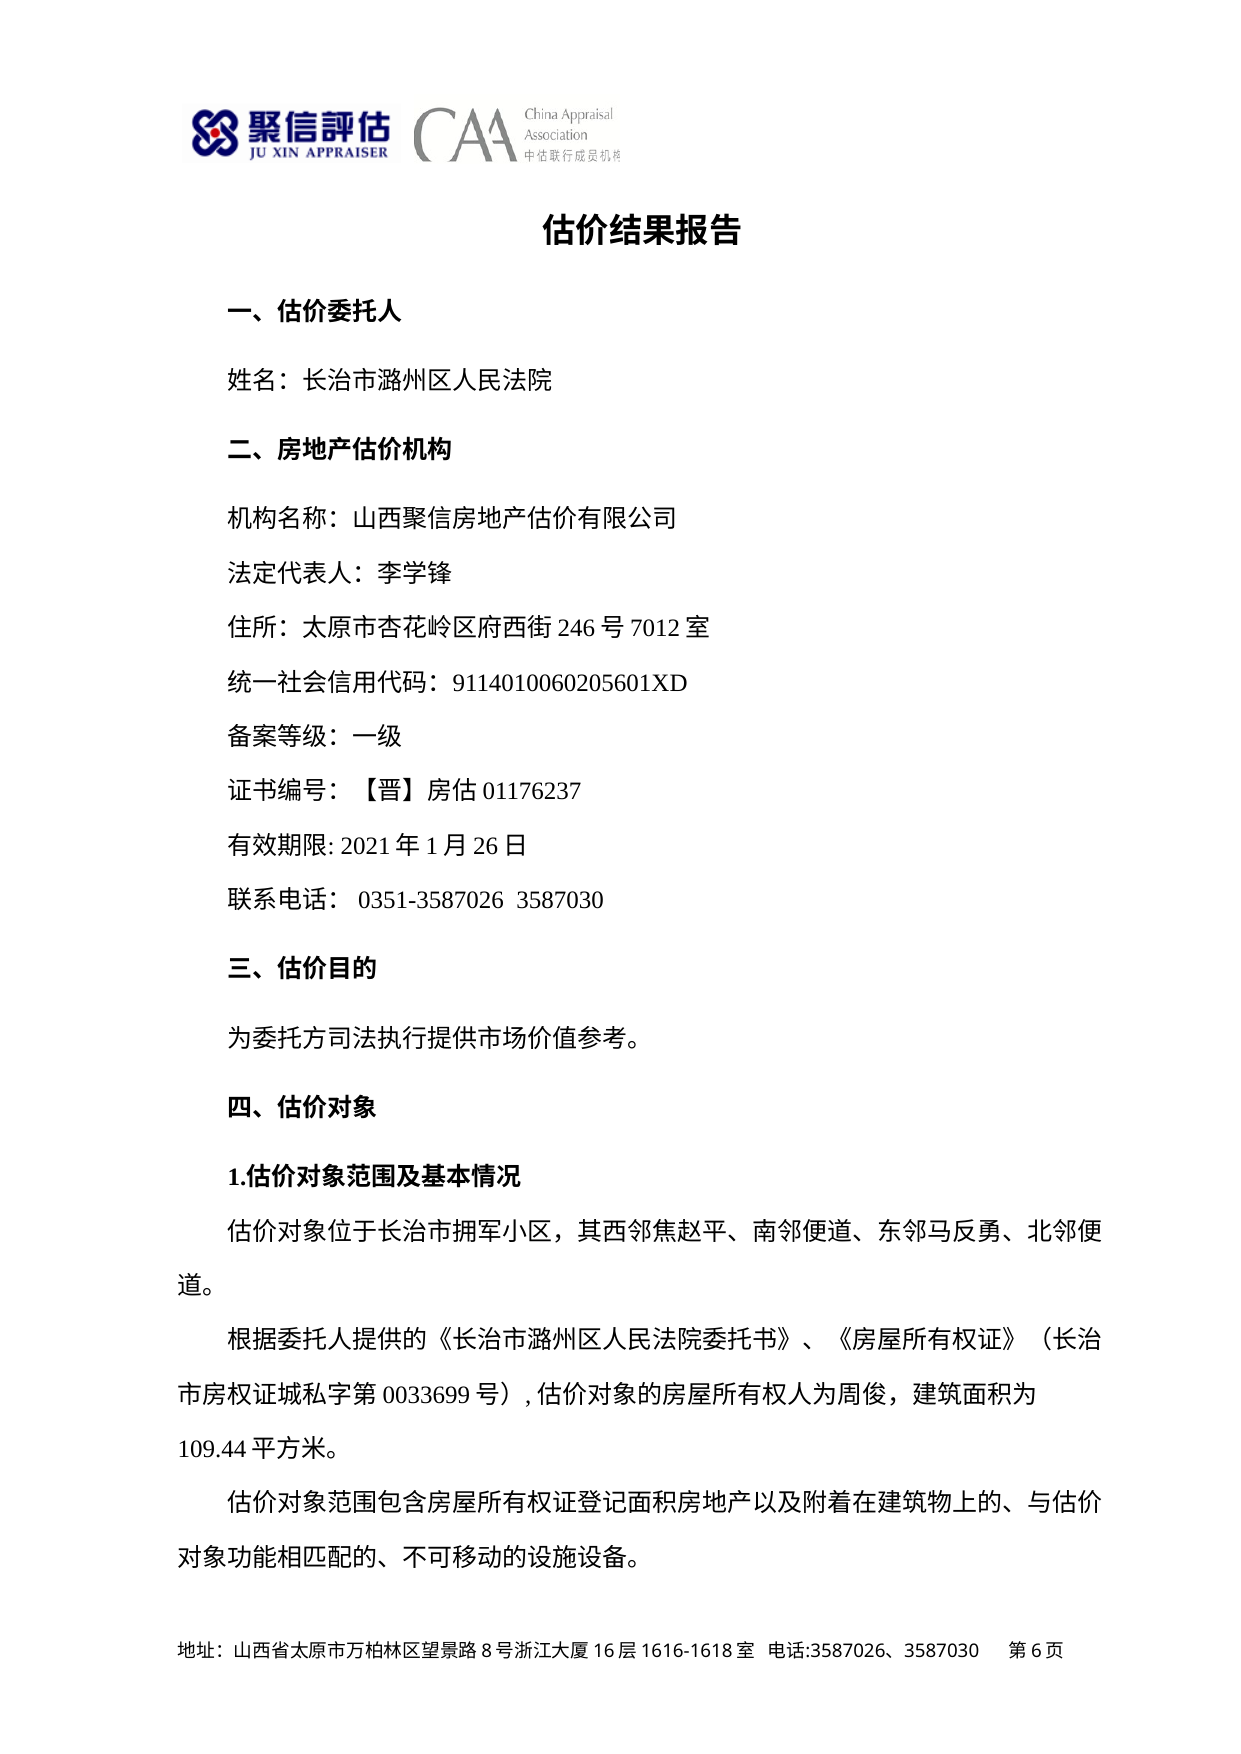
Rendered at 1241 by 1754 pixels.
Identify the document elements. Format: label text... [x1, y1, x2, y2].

text 统一社会信用代码：9114010060205601XD [177, 662, 1107, 698]
text 1.估价对象范围及基本情况 [177, 1157, 1107, 1193]
text 一、估价委托人 [177, 291, 1107, 327]
text 三、估价目的 [177, 949, 1107, 985]
text 估价对象范围包含房屋所有权证登记面积房地产以及附着在建筑物上的、与估价对象功能相匹配的、不可移动的设施设备。 [177, 1483, 1107, 1573]
text 姓名：长治市潞州区人民法院 [177, 360, 1107, 397]
text 备案等级：一级 [177, 716, 1107, 753]
text 估价对象位于长治市拥军小区，其西邻焦赵平、南邻便道、东邻马反勇、北邻便道。 [177, 1211, 1107, 1302]
text 法定代表人：李学锋 [177, 553, 1107, 589]
text 四、估价对象 [177, 1087, 1107, 1123]
text 住所：太原市杏花岭区府西街246号7012室 [177, 608, 1107, 644]
picture [180, 94, 407, 168]
text 联系电话： 0351-3587026 3587030 [177, 879, 1107, 916]
text 为委托方司法执行提供市场价值参考。 [177, 1018, 1107, 1054]
text 有效期限: 2021年1月26日 [177, 825, 1107, 861]
text 根据委托人提供的《长治市潞州区人民法院委托书》、《房屋所有权证》（长治市房权证城私字第0033699号）, 估价对象的房屋所有权人为周俊，建筑面积为109.44平方米。 [177, 1320, 1107, 1465]
text 机构名称：山西聚信房地产估价有限公司 [177, 499, 1107, 535]
picture [413, 94, 619, 164]
text 估价结果报告 [177, 204, 1107, 252]
text 证书编号：【晋】房估01176237 [177, 771, 1107, 807]
subtitle 二、房地产估价机构 [177, 429, 1107, 466]
